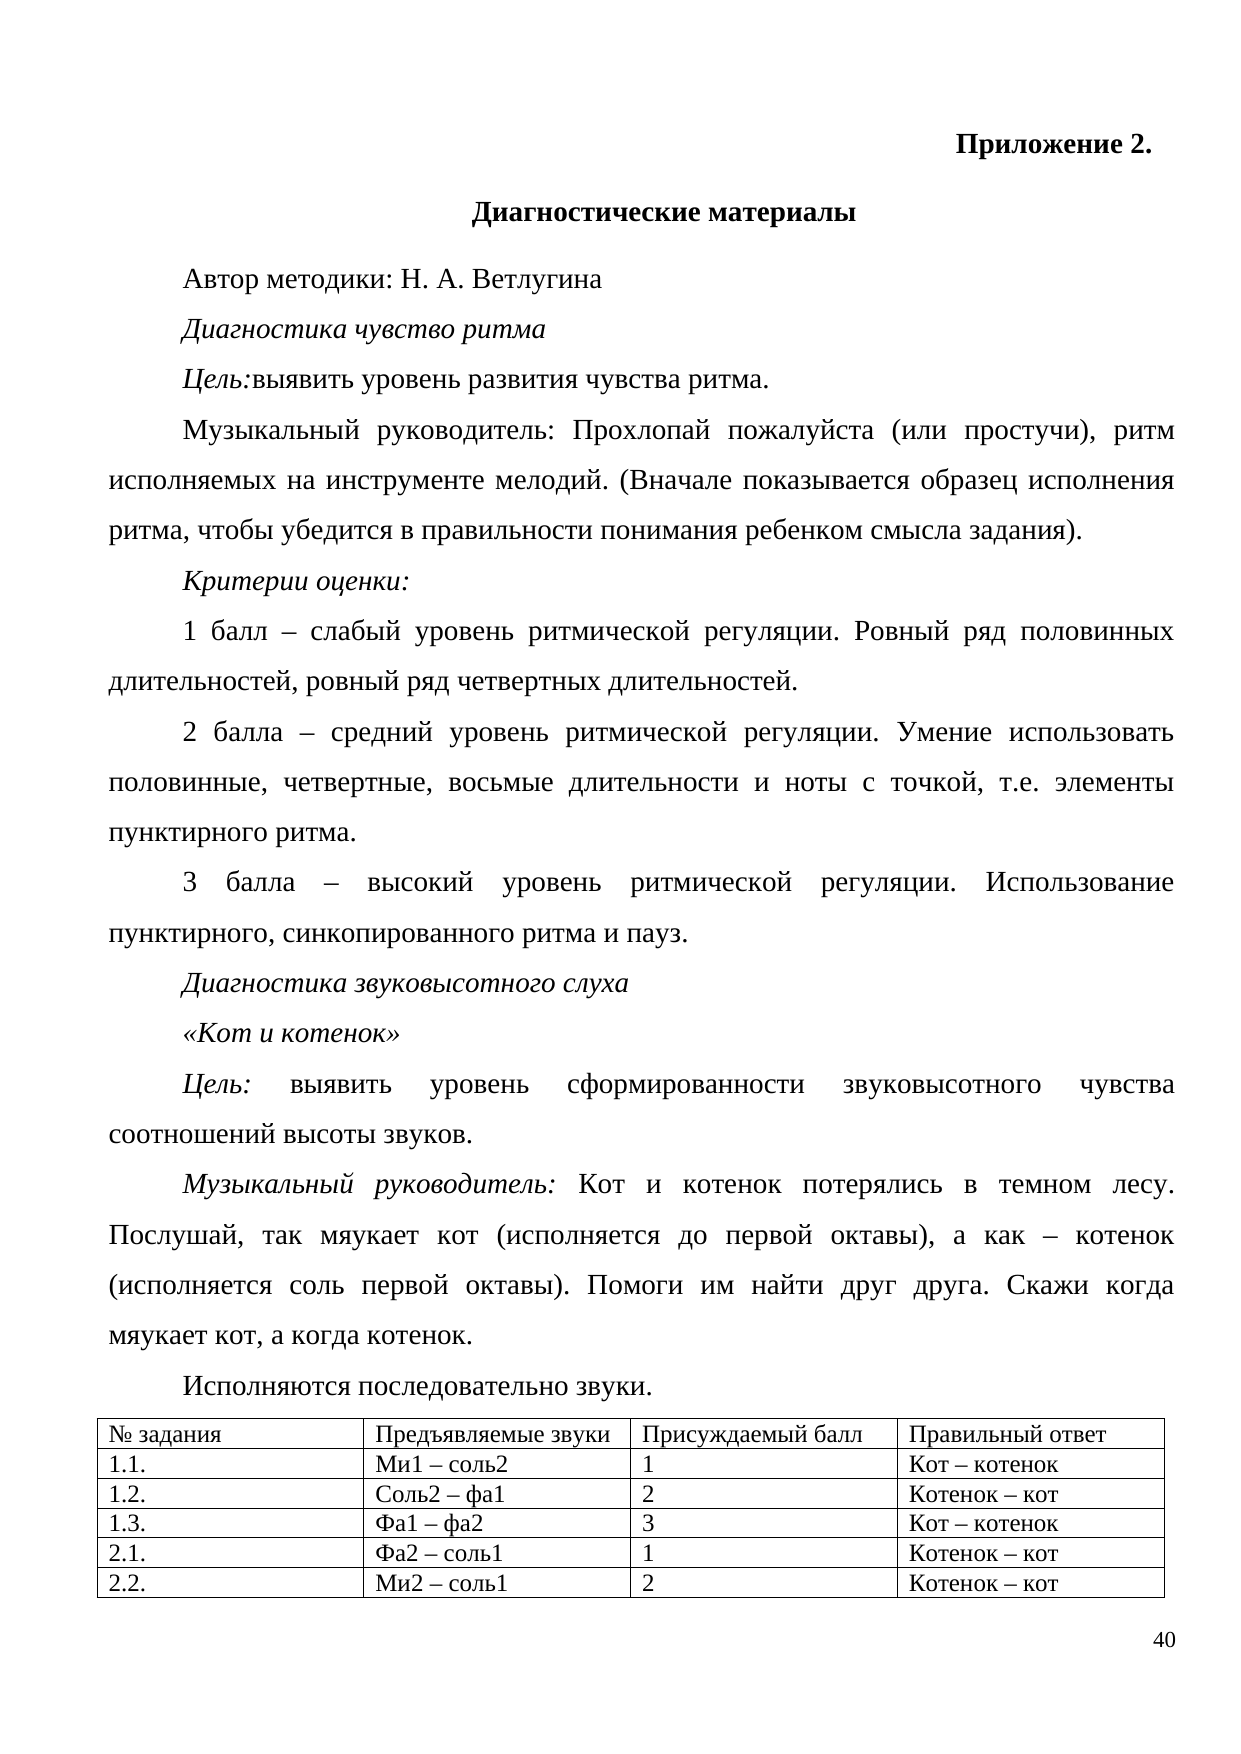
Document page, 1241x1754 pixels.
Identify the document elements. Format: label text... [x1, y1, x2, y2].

text Диагностика чувство ритма [108, 311, 1176, 345]
table_cell 2 [631, 1479, 897, 1507]
table_cell 3 [631, 1509, 897, 1537]
subtitle Диагностические материалы [302, 194, 1026, 228]
text Автор методики: Н. А. Ветлугина [108, 261, 1176, 294]
table_cell 1.3. [98, 1509, 363, 1537]
table_cell Котенок – кот [898, 1538, 1164, 1567]
text Приложение 2. [108, 127, 1152, 160]
text Цель: выявить уровень сформированности звуковысотного чувства соотношений высоты звуков. [108, 1066, 1176, 1150]
text Критерии оценки: [108, 563, 1176, 596]
table_cell Котенок – кот [898, 1479, 1164, 1507]
table_cell Фа2 – соль1 [364, 1538, 630, 1567]
text Цель:выявить уровень развития чувства ритма. [108, 361, 1176, 395]
table_cell 2 [631, 1568, 897, 1597]
table_header № задания [98, 1419, 363, 1448]
table_cell 2.1. [98, 1538, 363, 1567]
table_header Присуждаемый балл [631, 1419, 897, 1448]
text Музыкальный руководитель: Кот и котенок потерялись в темном лесу. Послушай, так мяукает кот (исполняется до первой октавы), а как – котенок (исполняется соль первой октавы). Помоги им найти друг друга. Скажи когда мяукает кот, а когда котенок. [108, 1166, 1176, 1351]
table_header Правильный ответ [898, 1419, 1164, 1448]
table_cell 2.2. [98, 1568, 363, 1597]
table_header Предъявляемые звуки [364, 1419, 630, 1448]
table_cell Ми1 – соль2 [364, 1449, 630, 1478]
table_cell Кот – котенок [898, 1509, 1164, 1537]
text 2 балла – средний уровень ритмической регуляции. Умение использовать половинные, четвертные, восьмые длительности и ноты с точкой, т.е. элементы пунктирного ритма. [108, 714, 1176, 848]
table_cell 1 [631, 1449, 897, 1478]
table_cell Соль2 – фа1 [364, 1479, 630, 1507]
table_cell Котенок – кот [898, 1568, 1164, 1597]
text 3 балла – высокий уровень ритмической регуляции. Использование пунктирного, синкопированного ритма и пауз. [108, 864, 1176, 948]
text Исполняются последовательно звуки. [108, 1368, 1176, 1401]
table_cell Фа1 – фа2 [364, 1509, 630, 1537]
text Музыкальный руководитель: Прохлопай пожалуйста (или простучи), ритм исполняемых на инструменте мелодий. (Вначале показывается образец исполнения ритма, чтобы убедится в правильности понимания ребенком смысла задания). [108, 412, 1176, 546]
text Диагностика звуковысотного слуха [108, 965, 1176, 999]
table_cell Кот – котенок [898, 1449, 1164, 1478]
text 1 балл – слабый уровень ритмической регуляции. Ровный ряд половинных длительностей, ровный ряд четвертных длительностей. [108, 613, 1176, 697]
table_cell 1.2. [98, 1479, 363, 1507]
table_cell 1 [631, 1538, 897, 1567]
table_cell 1.1. [98, 1449, 363, 1478]
table_cell Ми2 – соль1 [364, 1568, 630, 1597]
text «Кот и котенок» [108, 1016, 1176, 1049]
